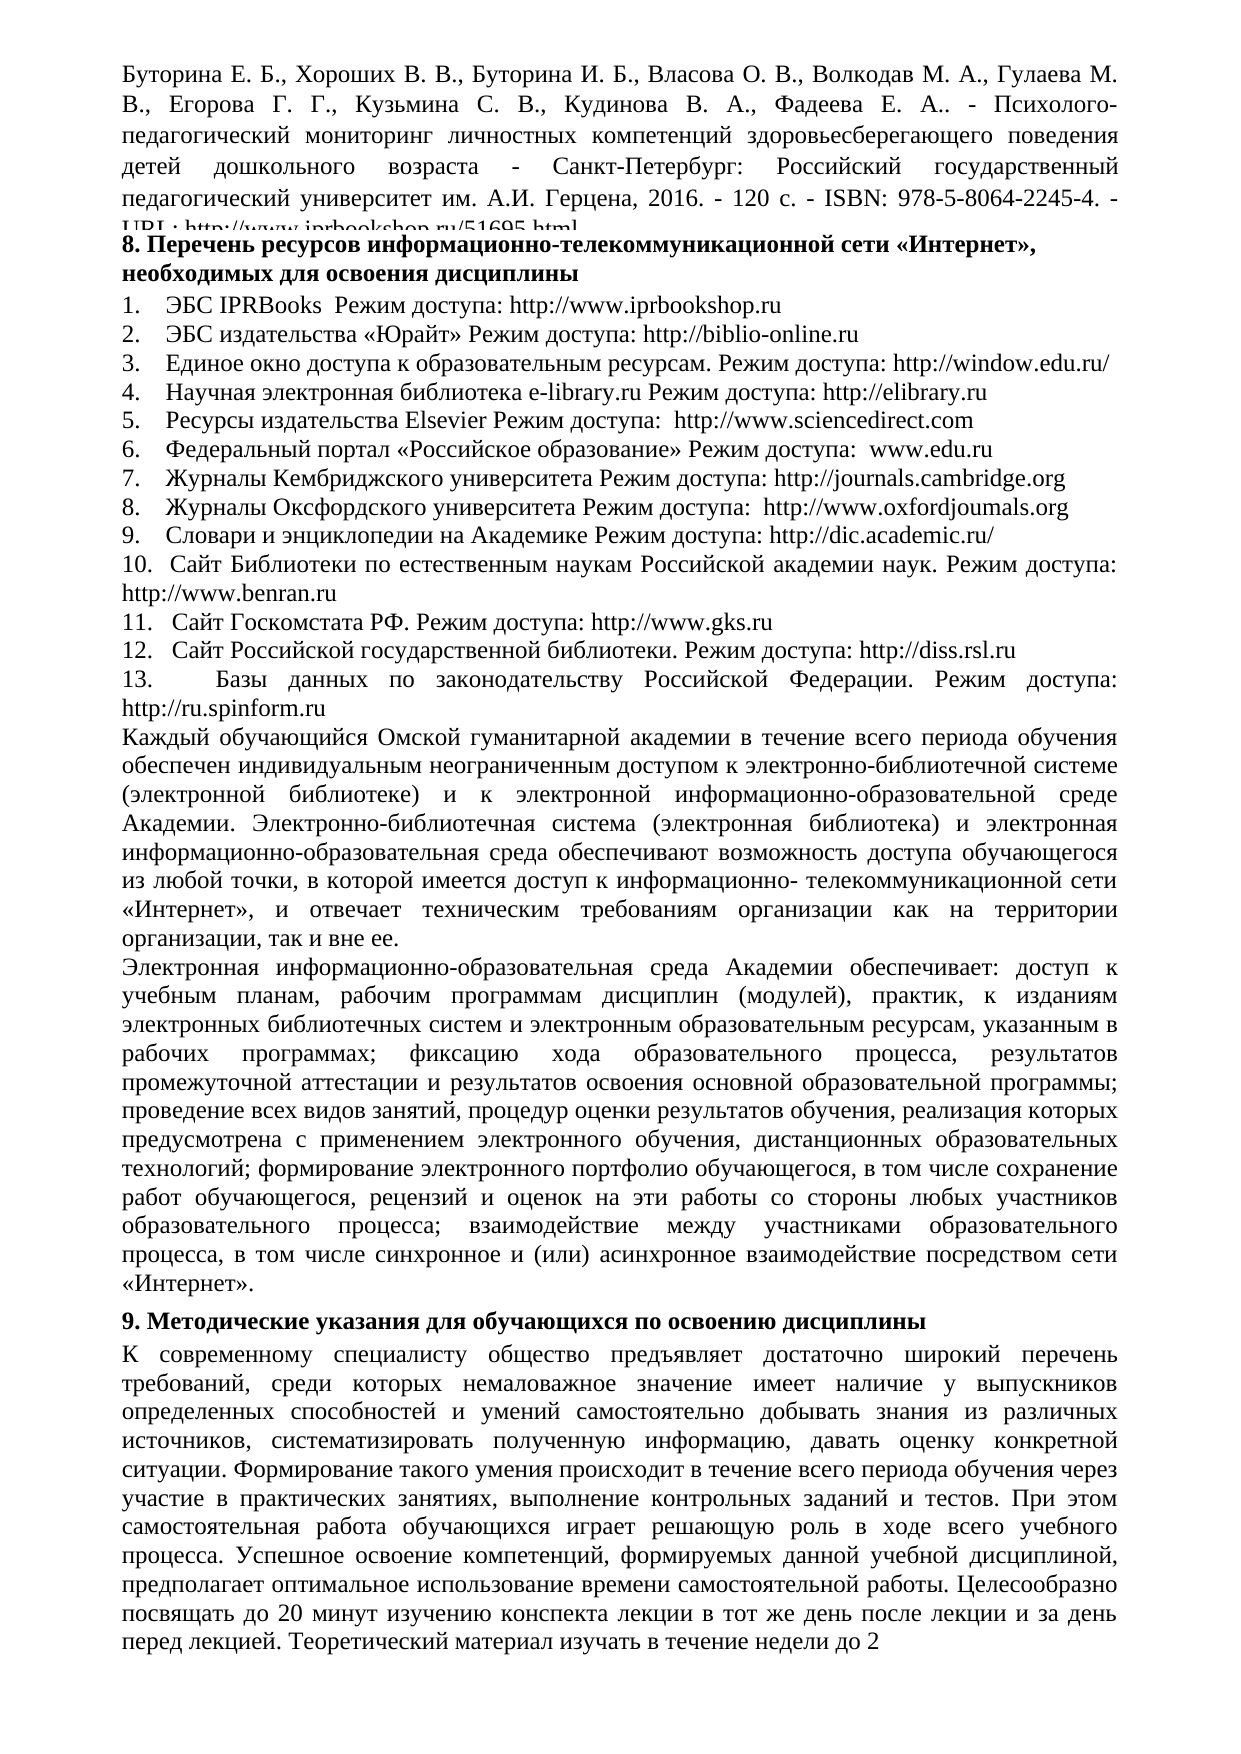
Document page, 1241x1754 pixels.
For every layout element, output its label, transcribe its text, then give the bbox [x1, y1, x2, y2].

table_cell 8. Перечень ресурсов информационно-телекоммуникационной сети «Интернет», необходимых для освоения дисциплины [118, 230, 1122, 291]
table_cell 1. ЭБС IPRBooks Режим доступа: http://www.iprbookshop.ru 2. ЭБС издательства «Юрайт» Режим доступа: http://biblio-online.ru 3. Единое окно доступа к образовательным ресурсам. Режим доступа: http://window.edu.ru/ 4. Научная электронная библиотека e-library.ru Режим доступа: http://elibrary.ru 5. Ресурсы издательства Elsevier Режим доступа: http://www.sciencedirect.com 6. Федеральный портал «Российское образование» Режим доступа: www.edu.ru 7. Журналы Кембриджского университета Режим доступа: http://journals.cambridge.org 8. Журналы Оксфордского университета Режим доступа: http://www.oxfordjoumals.org 9. Словари и энциклопедии на Академике Режим доступа: http://dic.academic.ru/ 10. Сайт Библиотеки по естественным наукам Российской академии наук. Режим доступа: http://www.benran.ru 11. Сайт Госкомстата РФ. Режим доступа: http://www.gks.ru 12. Сайт Российской государственной библиотеки. Режим доступа: http://diss.rsl.ru 13. Базы данных по законодательству Российской Федерации. Режим доступа: http://ru.spinform.ru Каждый обучающийся Омской гуманитарной академии в течение всего периода обучения обеспечен индивидуальным неограниченным доступом к электронно-библиотечной системе (электронной библиотеке) и к электронной информационно-образовательной среде Академии. Электронно-библиотечная система (электронная библиотека) и электронная информационно-образовательная среда обеспечивают возможность доступа обучающегося из любой точки, в которой имеется доступ к информационно- телекоммуникационной сети «Интернет», и отвечает техническим требованиям организации как на территории организации, так и вне ее. Электронная информационно-образовательная среда Академии обеспечивает: доступ к учебным планам, рабочим программам дисциплин (модулей), практик, к изданиям электронных библиотечных систем и электронным образовательным ресурсам, указанным в рабочих программах; фиксацию хода образовательного процесса, результатов промежуточной аттестации и результатов освоения основной образовательной программы; проведение всех видов занятий, процедур оценки результатов обучения, реализация которых предусмотрена с применением электронного обучения, дистанционных образовательных технологий; формирование электронного портфолио обучающегося, в том числе сохранение работ обучающегося, рецензий и оценок на эти работы со стороны любых участников образовательного процесса; взаимодействие между участниками образовательного процесса, в том числе синхронное и (или) асинхронное взаимодействие посредством сети «Интернет». [118, 291, 1122, 1306]
table_header Буторина Е. Б., Хороших В. В., Буторина И. Б., Власова О. В., Волкодав М. А., Гулаева М. В., Егорова Г. Г., Кузьмина С. В., Кудинова В. А., Фадеева Е. А.. - Психолого-педагогический мониторинг личностных компетенций здоровьесберегающего поведения детей дошкольного возраста - Санкт-Петербург: Российский государственный педагогический университет им. А.И. Герцена, 2016. - 120 с. - ISBN: 978-5-8064-2245-4. - URL: http://www.iprbookshop.ru/51695.html [118, 59, 1122, 229]
table_cell К современному специалисту общество предъявляет достаточно широкий перечень требований, среди которых немаловажное значение имеет наличие у выпускников определенных способностей и умений самостоятельно добывать знания из различных источников, систематизировать полученную информацию, давать оценку конкретной ситуации. Формирование такого умения происходит в течение всего периода обучения через участие в практических занятиях, выполнение контрольных заданий и тестов. При этом самостоятельная работа обучающихся играет решающую роль в ходе всего учебного процесса. Успешное освоение компетенций, формируемых данной учебной дисциплиной, предполагает оптимальное использование времени самостоятельной работы. Целесообразно посвящать до 20 минут изучению конспекта лекции в тот же день после лекции и за день перед лекцией. Теоретический материал изучать в течение недели до 2 [118, 1339, 1122, 1662]
table_cell 9. Методические указания для обучающихся по освоению дисциплины [118, 1306, 1122, 1339]
